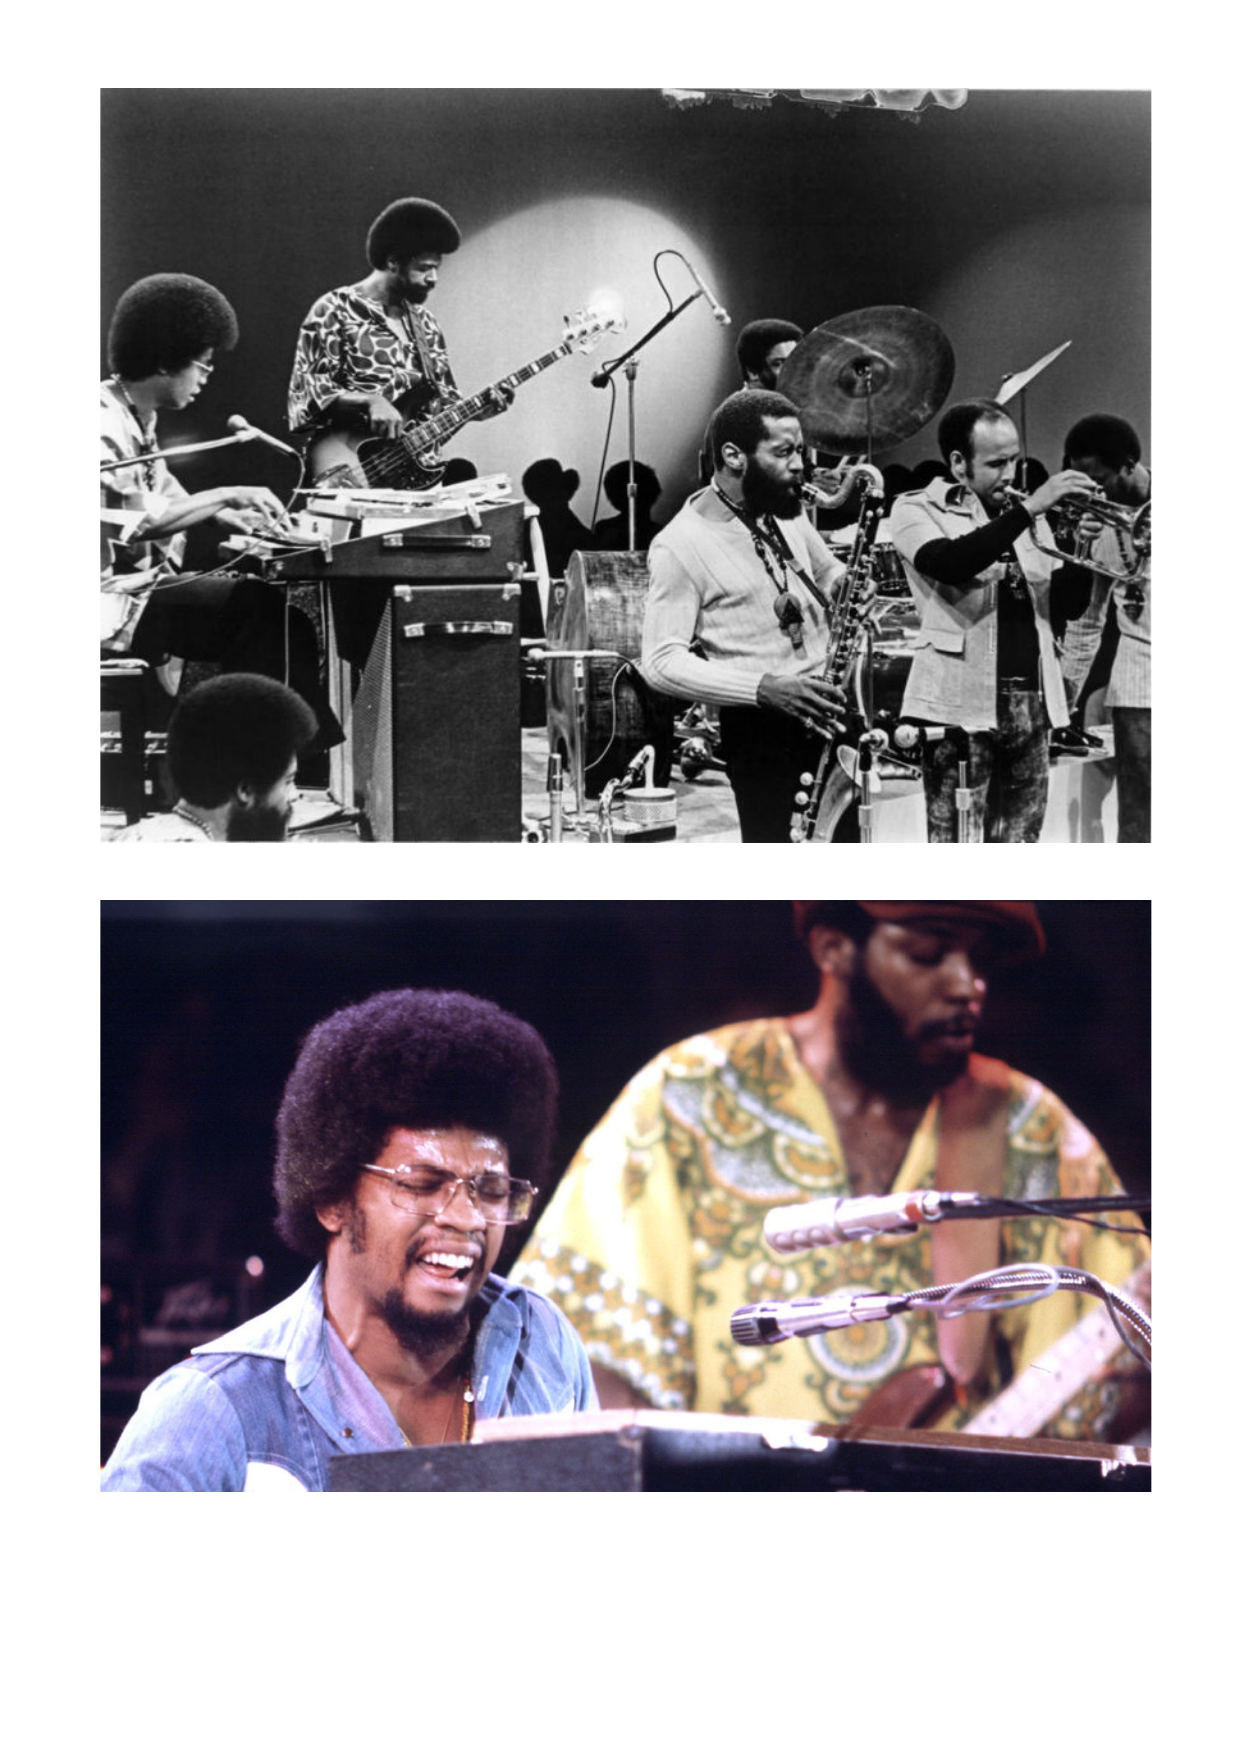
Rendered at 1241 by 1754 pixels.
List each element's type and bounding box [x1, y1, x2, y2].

picture [100, 88, 1152, 843]
picture [100, 900, 1152, 1492]
